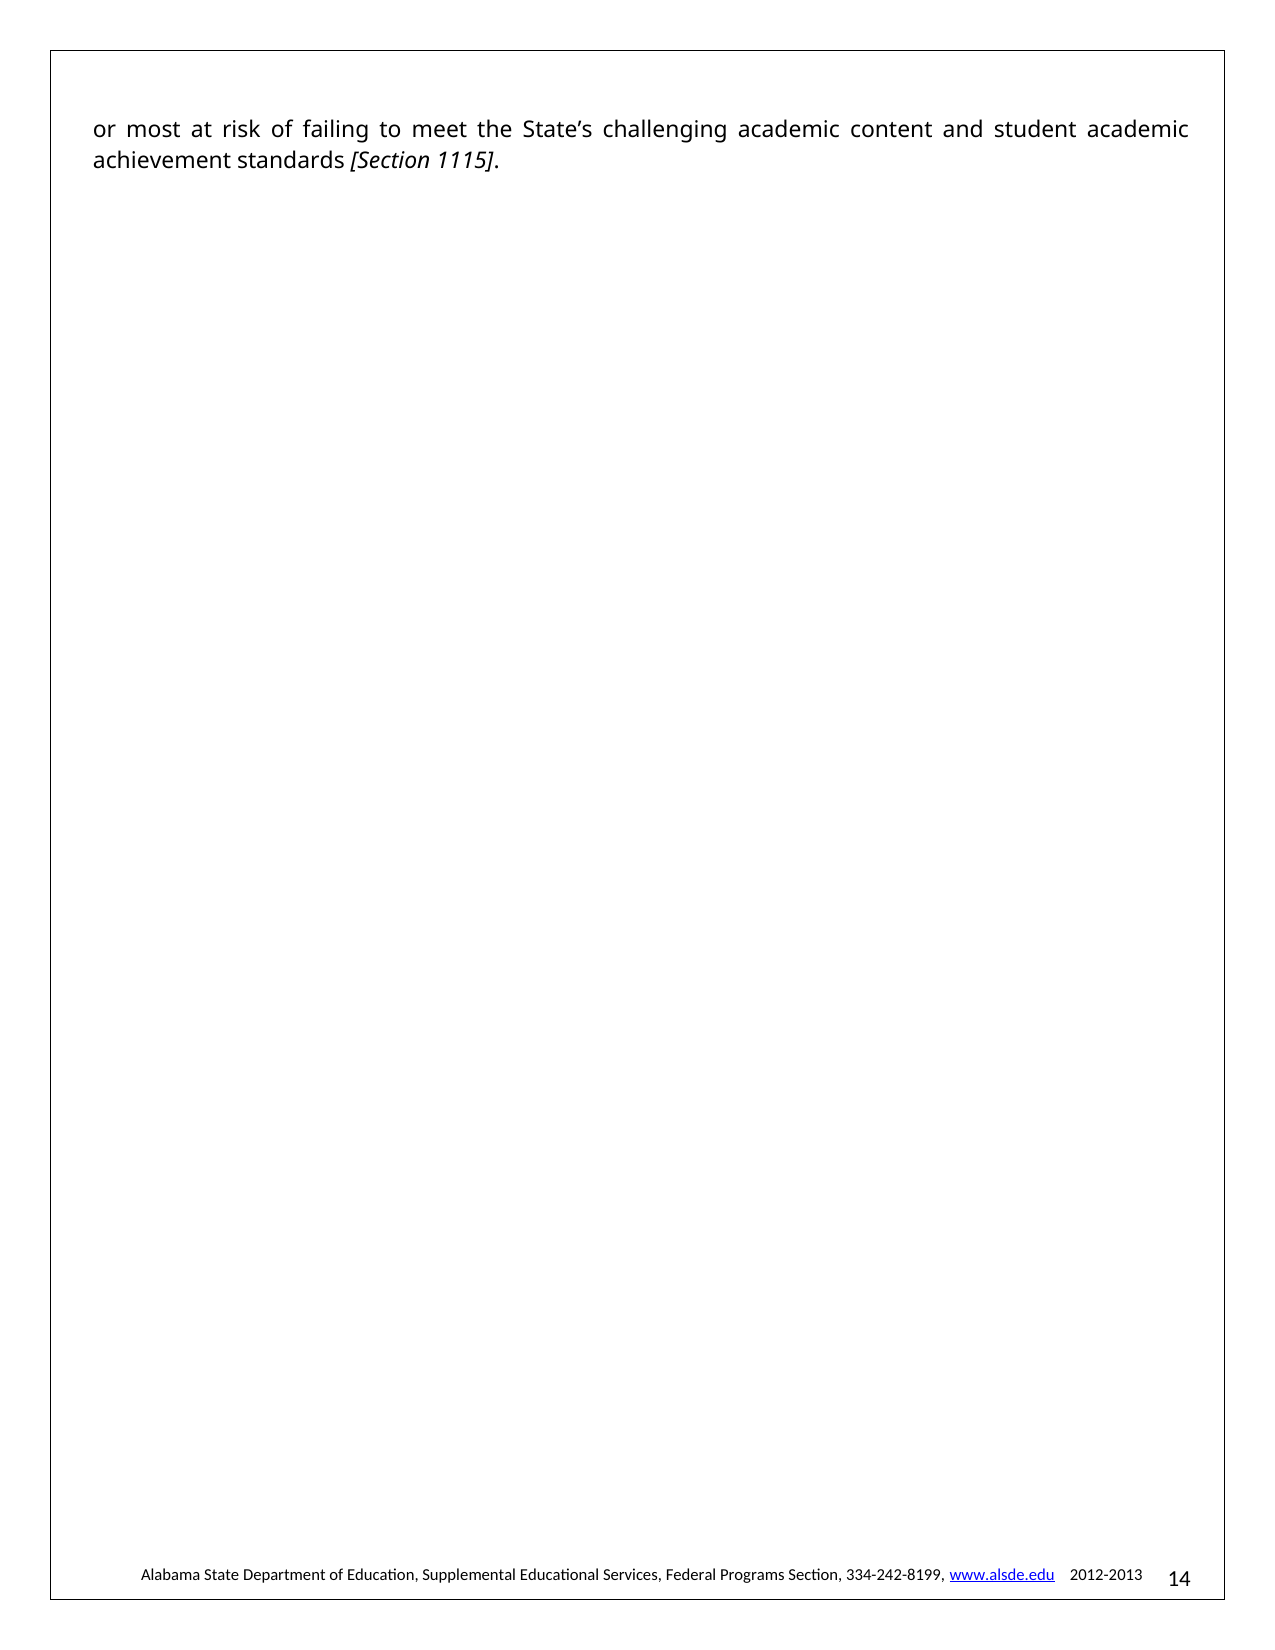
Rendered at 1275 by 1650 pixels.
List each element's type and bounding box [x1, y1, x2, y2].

text [93, 112, 1191, 175]
